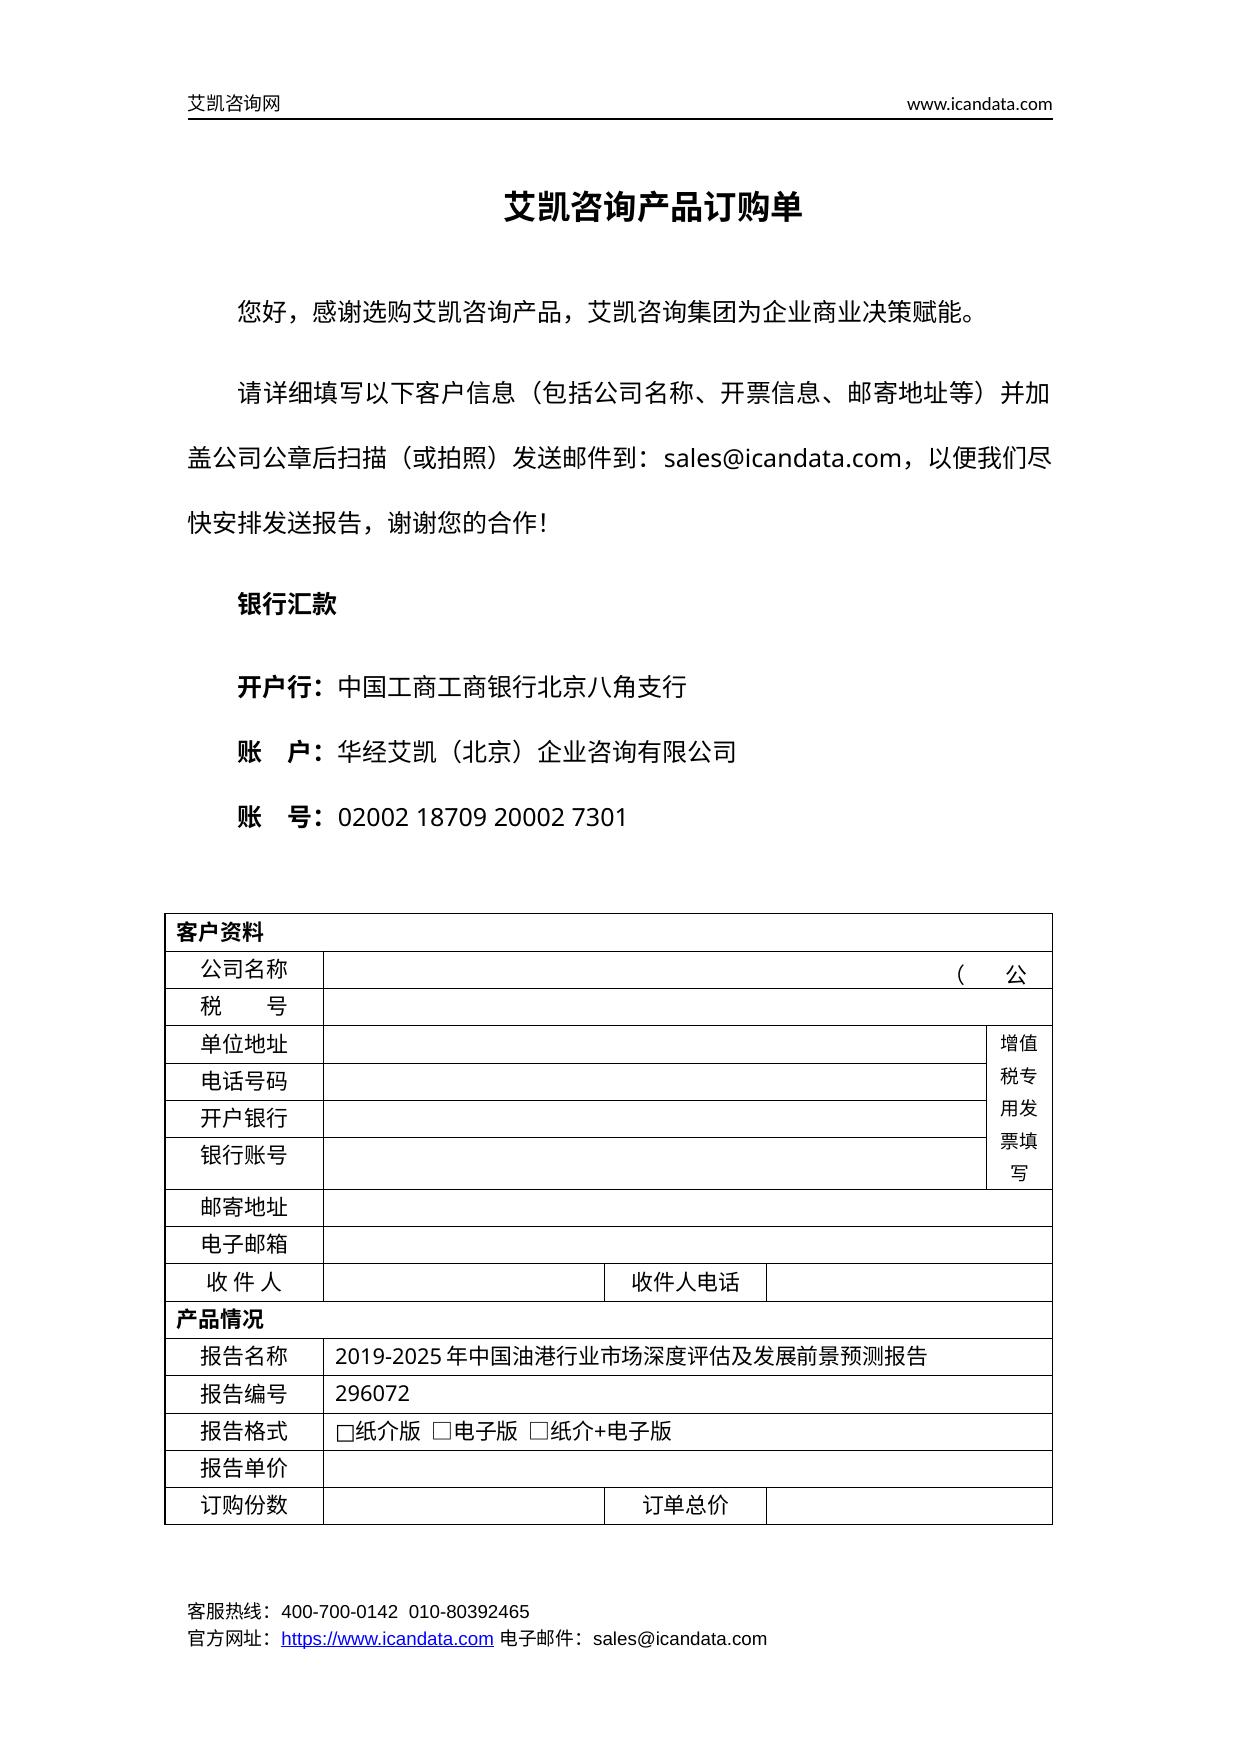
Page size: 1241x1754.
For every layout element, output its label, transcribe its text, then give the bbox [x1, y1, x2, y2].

table_cell [324, 952, 1052, 988]
table_cell 296072 [324, 1376, 1052, 1412]
table_cell [324, 1264, 604, 1301]
text 开户行：中国工商工商银行北京八角支行 [187, 653, 1053, 718]
table_cell □纸介版 □电子版 □纸介+电子版 [324, 1414, 1052, 1450]
table_cell 单位地址 [166, 1026, 323, 1062]
table_cell 订购份数 [166, 1488, 323, 1524]
text 银行汇款 [187, 570, 1053, 635]
table_cell [324, 1451, 1052, 1487]
table_cell 报告单价 [166, 1451, 323, 1487]
table_cell 公司名称 [166, 952, 323, 988]
table_cell [324, 989, 1052, 1025]
table_cell 报告编号 [166, 1376, 323, 1412]
table_cell 电子邮箱 [166, 1227, 323, 1263]
table_cell [324, 1488, 604, 1524]
table_cell 报告格式 [166, 1414, 323, 1450]
table_cell 报告名称 [166, 1339, 323, 1375]
table_cell 税 号 [166, 989, 323, 1025]
table_cell 开户银行 [166, 1101, 323, 1137]
table_cell [767, 1264, 1052, 1301]
table_cell [324, 1101, 986, 1137]
table_cell 产品情况 [166, 1302, 1052, 1338]
text 请详细填写以下客户信息（包括公司名称、开票信息、邮寄地址等）并加盖公司公章后扫描（或拍照）发送邮件到：sales@icandata.com，以便我们尽快安排发送报告，谢谢您的合作！ [187, 359, 1053, 554]
table_cell 收件人电话 [605, 1264, 766, 1301]
text 您好，感谢选购艾凯咨询产品，艾凯咨询集团为企业商业决策赋能。 [187, 278, 1053, 343]
table_cell 收 件 人 [166, 1264, 323, 1301]
table_cell 订单总价 [605, 1488, 766, 1524]
table_cell 增值税专用发票填写 [987, 1026, 1052, 1189]
table_cell [324, 1026, 986, 1062]
table_cell 银行账号 [166, 1138, 323, 1189]
table_cell [324, 1064, 986, 1100]
table_cell 邮寄地址 [166, 1190, 323, 1226]
table_cell 2019-2025年中国油港行业市场深度评估及发展前景预测报告 [324, 1339, 1052, 1375]
text 账 户：华经艾凯（北京）企业咨询有限公司 [187, 718, 1053, 783]
table_cell 电话号码 [166, 1064, 323, 1100]
table_cell [767, 1488, 1052, 1524]
table_cell [324, 1227, 1052, 1263]
text 艾凯咨询产品订购单 [187, 172, 1053, 237]
table_cell [324, 1138, 986, 1189]
table_header 客户资料 [166, 914, 1052, 951]
table_cell [324, 1190, 1052, 1226]
text 账 号：02002 18709 20002 7301 [187, 783, 1053, 848]
